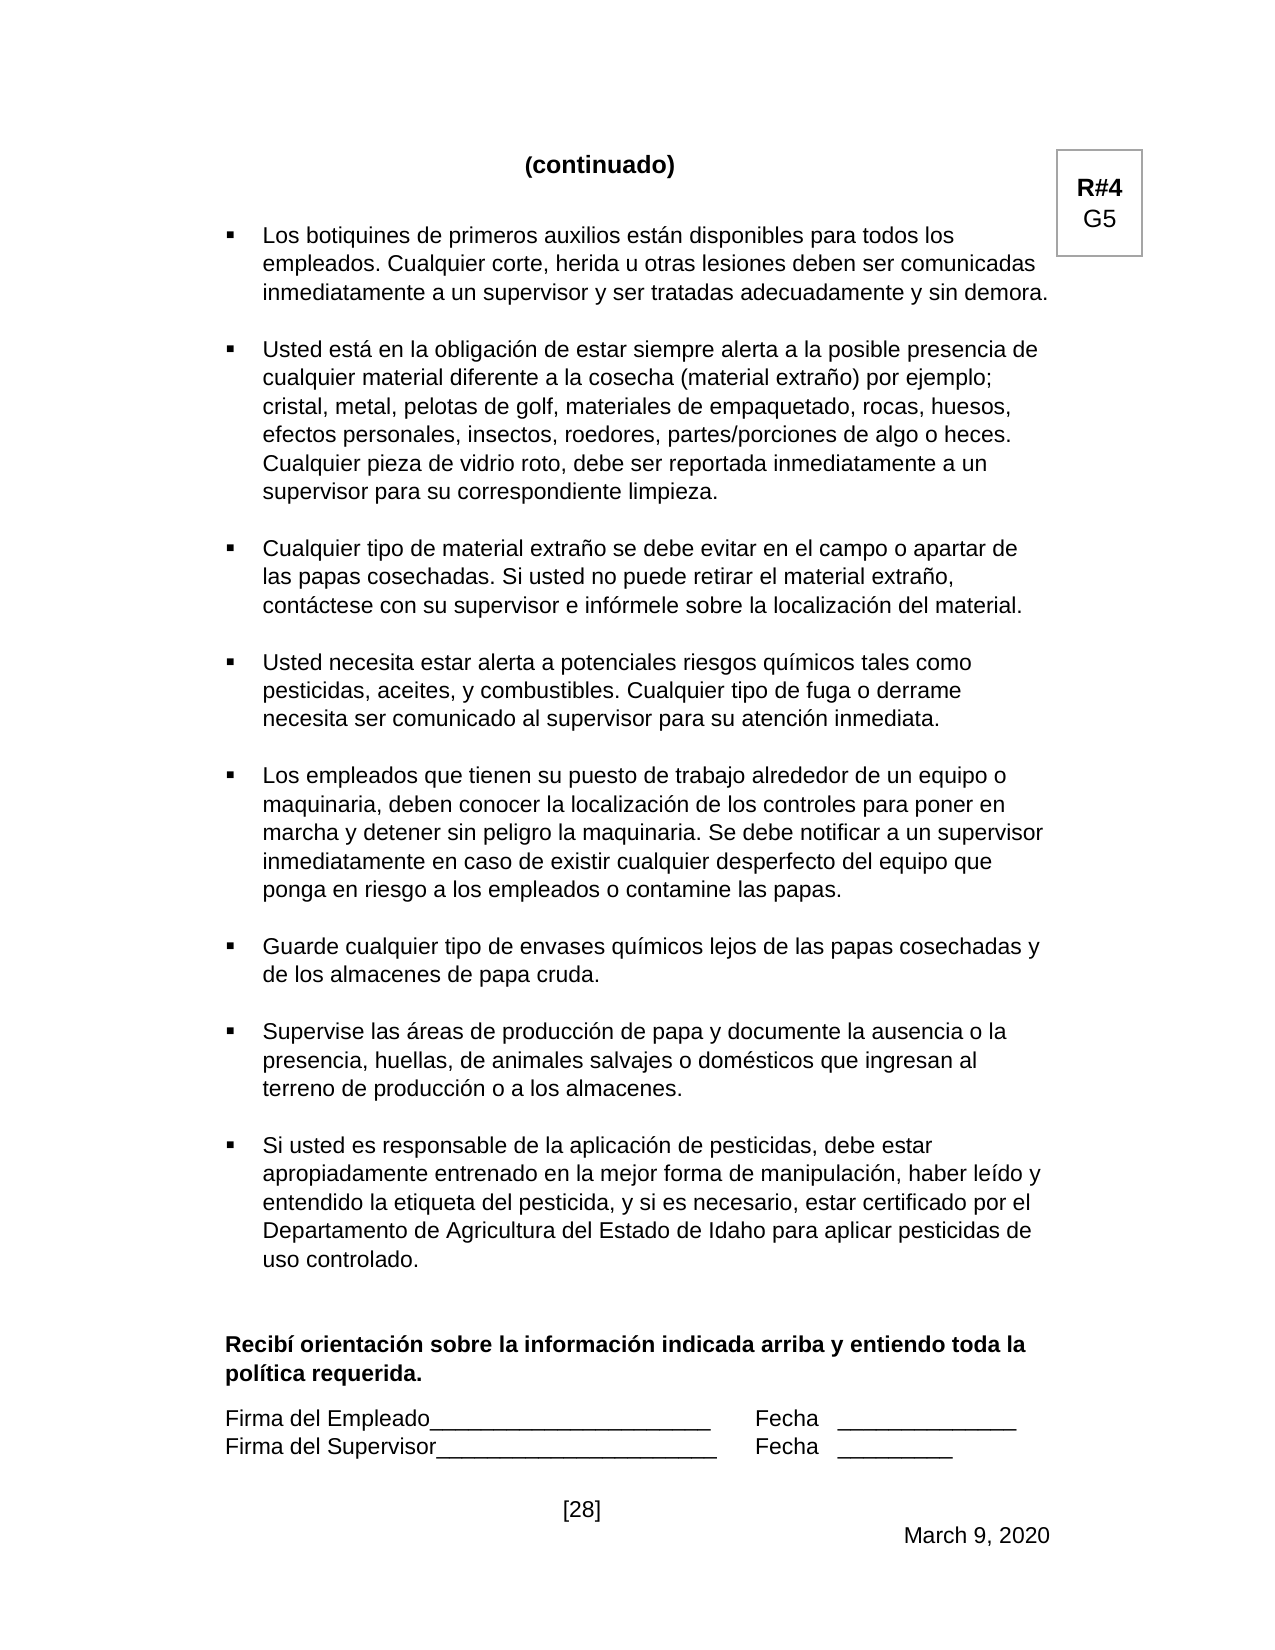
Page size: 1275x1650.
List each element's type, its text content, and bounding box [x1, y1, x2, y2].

text Firma del Supervisor______________________ Fecha _________ [225, 1433, 1050, 1459]
list Cualquier tipo de material extraño se debe evitar en el campo o apartar de las papas cosechadas. Si usted no puede retirar el material extraño, contáctese con su supervisor e infórmele sobre la localización del material. [225, 535, 1050, 618]
list Guarde cualquier tipo de envases químicos lejos de las papas cosechadas y de los almacenes de papa cruda. [225, 933, 1050, 988]
text (continuado) [225, 150, 1050, 179]
list Usted está en la obligación de estar siempre alerta a la posible presencia de cualquier material diferente a la cosecha (material extraño) por ejemplo; cristal, metal, pelotas de golf, materiales de empaquetado, rocas, huesos, efectos personales, insectos, roedores, partes/porciones de algo o heces. Cualquier pieza de vidrio roto, debe ser reportada inmediatamente a un supervisor para su correspondiente limpieza. [225, 336, 1050, 504]
text Firma del Empleado______________________ Fecha ______________ [225, 1404, 1050, 1431]
list Si usted es responsable de la aplicación de pesticidas, debe estar apropiadamente entrenado en la mejor forma de manipulación, haber leído y entendido la etiqueta del pesticida, y si es necesario, estar certificado por el Departamento de Agricultura del Estado de Idaho para aplicar pesticidas de uso controlado. [225, 1132, 1050, 1272]
text Recibí orientación sobre la información indicada arriba y entiendo toda la política requerida. [225, 1331, 1050, 1386]
list Los empleados que tienen su puesto de trabajo alrededor de un equipo o maquinaria, deben conocer la localización de los controles para poner en marcha y detener sin peligro la maquinaria. Se debe notificar a un supervisor inmediatamente en caso de existir cualquier desperfecto del equipo que ponga en riesgo a los empleados o contamine las papas. [225, 762, 1050, 902]
list Los botiquines de primeros auxilios están disponibles para todos los empleados. Cualquier corte, herida u otras lesiones deben ser comunicadas inmediatamente a un supervisor y ser tratadas adecuadamente y sin demora. [225, 222, 1050, 305]
list Usted necesita estar alerta a potenciales riesgos químicos tales como pesticidas, aceites, y combustibles. Cualquier tipo de fuga o derrame necesita ser comunicado al supervisor para su atención inmediata. [225, 648, 1050, 732]
list Supervise las áreas de producción de papa y documente la ausencia o la presencia, huellas, de animales salvajes o domésticos que ingresan al terreno de producción o a los almacenes. [225, 1018, 1050, 1101]
